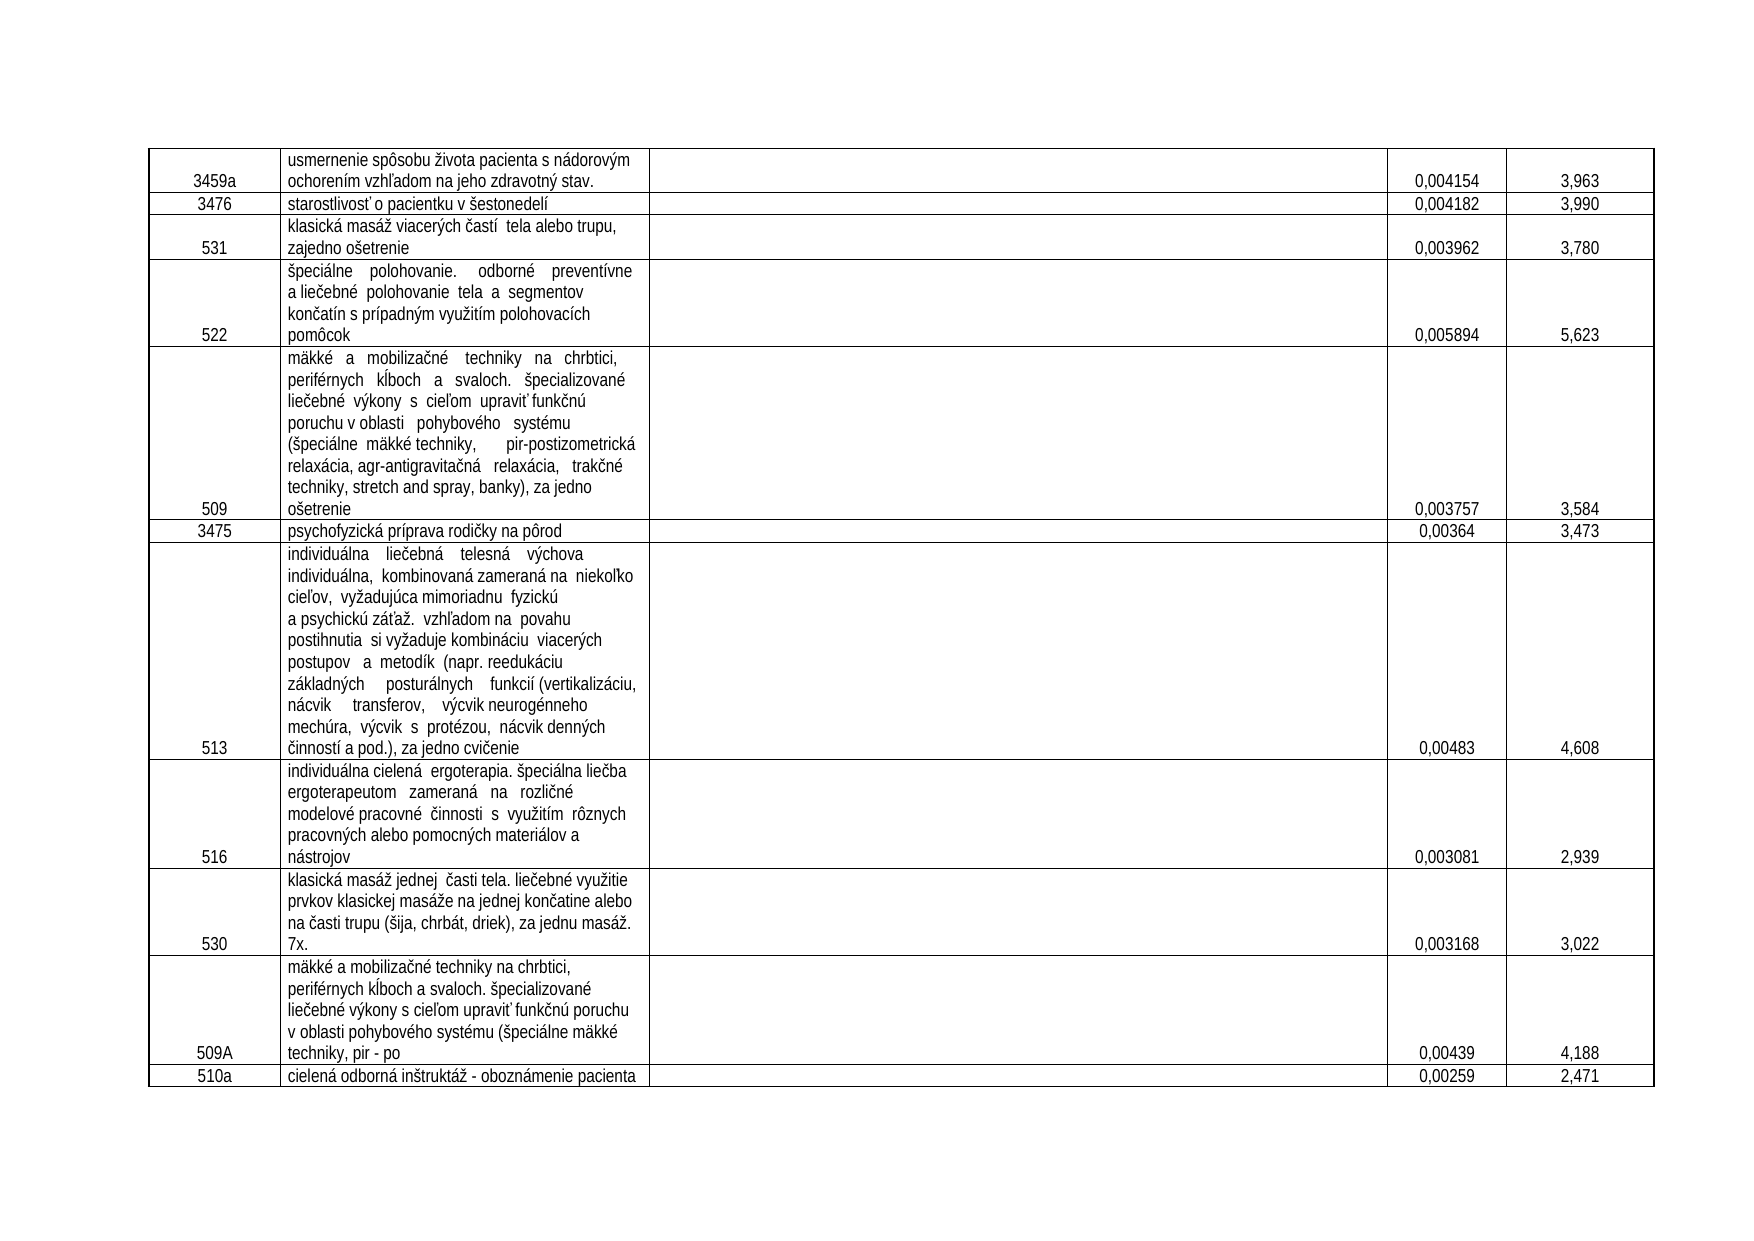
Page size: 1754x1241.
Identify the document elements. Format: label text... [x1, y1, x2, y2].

table_cell 2,471 [1507, 1065, 1653, 1086]
table_cell 0,003168 [1388, 869, 1506, 955]
table_cell 0,005894 [1388, 260, 1506, 346]
table_cell mäkké a mobilizačné techniky na chrbtici, periférnych kĺboch a svaloch. špecializované liečebné výkony s cieľom upraviť funkčnú poruchu v oblasti pohybového systému (špeciálne mäkké techniky, pir-postizometrická relaxácia, agr-antigravitačná relaxácia, trakčné techniky, stretch and spray, banky), za jedno ošetrenie [281, 347, 649, 519]
table_cell 509A [150, 956, 280, 1064]
table_cell [650, 760, 1387, 867]
table_cell 516 [150, 760, 280, 867]
table_cell 513 [150, 543, 280, 759]
table_cell 2,939 [1507, 760, 1653, 867]
table_cell psychofyzická príprava rodičky na pôrod [281, 520, 649, 542]
table_cell 0,00483 [1388, 543, 1506, 759]
table_cell 3,780 [1507, 215, 1653, 258]
table_cell 531 [150, 215, 280, 258]
table_cell [650, 149, 1387, 192]
table_cell klasická masáž jednej časti tela. liečebné využitie prvkov klasickej masáže na jednej končatine alebo na časti trupu (šija, chrbát, driek), za jednu masáž. 7x. [281, 869, 649, 955]
table_cell špeciálne polohovanie. odborné preventívne a liečebné polohovanie tela a segmentov končatín s prípadným využitím polohovacích pomôcok [281, 260, 649, 346]
table_cell usmernenie spôsobu života pacienta s nádorovým ochorením vzhľadom na jeho zdravotný stav. [281, 149, 649, 192]
table_cell [650, 869, 1387, 955]
table_cell 3,584 [1507, 347, 1653, 519]
table_cell 3459a [150, 149, 280, 192]
table_cell 522 [150, 260, 280, 346]
table_cell [650, 193, 1387, 214]
table_cell 3,963 [1507, 149, 1653, 192]
table_cell 0,003081 [1388, 760, 1506, 867]
table_cell 510a [150, 1065, 280, 1086]
table_cell [650, 215, 1387, 258]
table_cell 0,004182 [1388, 193, 1506, 214]
table_cell 3,473 [1507, 520, 1653, 542]
table_cell klasická masáž viacerých častí tela alebo trupu, zajedno ošetrenie [281, 215, 649, 258]
table_cell 0,004154 [1388, 149, 1506, 192]
table_cell 0,003757 [1388, 347, 1506, 519]
table_cell [650, 543, 1387, 759]
table_cell individuálna cielená ergoterapia. špeciálna liečba ergoterapeutom zameraná na rozličné modelové pracovné činnosti s využitím rôznych pracovných alebo pomocných materiálov a nástrojov [281, 760, 649, 867]
table_cell 3,990 [1507, 193, 1653, 214]
table_cell mäkké a mobilizačné techniky na chrbtici, periférnych kĺboch a svaloch. špecializované liečebné výkony s cieľom upraviť funkčnú poruchu v oblasti pohybového systému (špeciálne mäkké techniky, pir - po [281, 956, 649, 1064]
table_cell [650, 260, 1387, 346]
table_cell 4,188 [1507, 956, 1653, 1064]
table_cell 509 [150, 347, 280, 519]
table_cell [650, 520, 1387, 542]
table_cell [650, 347, 1387, 519]
table_cell 0,003962 [1388, 215, 1506, 258]
table_cell 530 [150, 869, 280, 955]
table_cell [650, 1065, 1387, 1086]
table_cell [650, 956, 1387, 1064]
table_cell 3,022 [1507, 869, 1653, 955]
table_cell 4,608 [1507, 543, 1653, 759]
table_cell 0,00259 [1388, 1065, 1506, 1086]
table_cell 3475 [150, 520, 280, 542]
table_cell 5,623 [1507, 260, 1653, 346]
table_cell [281, 1065, 649, 1086]
table_cell starostlivosť o pacientku v šestonedelí [281, 193, 649, 214]
table_cell 0,00439 [1388, 956, 1506, 1064]
table_cell individuálna liečebná telesná výchova individuálna, kombinovaná zameraná na niekoľko cieľov, vyžadujúca mimoriadnu fyzickú a psychickú záťaž. vzhľadom na povahu postihnutia si vyžaduje kombináciu viacerých postupov a metodík (napr. reedukáciu základných posturálnych funkcií (vertikalizáciu, nácvik transferov, výcvik neurogénneho mechúra, výcvik s protézou, nácvik denných činností a pod.), za jedno cvičenie [281, 543, 649, 759]
table_cell 3476 [150, 193, 280, 214]
table_cell 0,00364 [1388, 520, 1506, 542]
